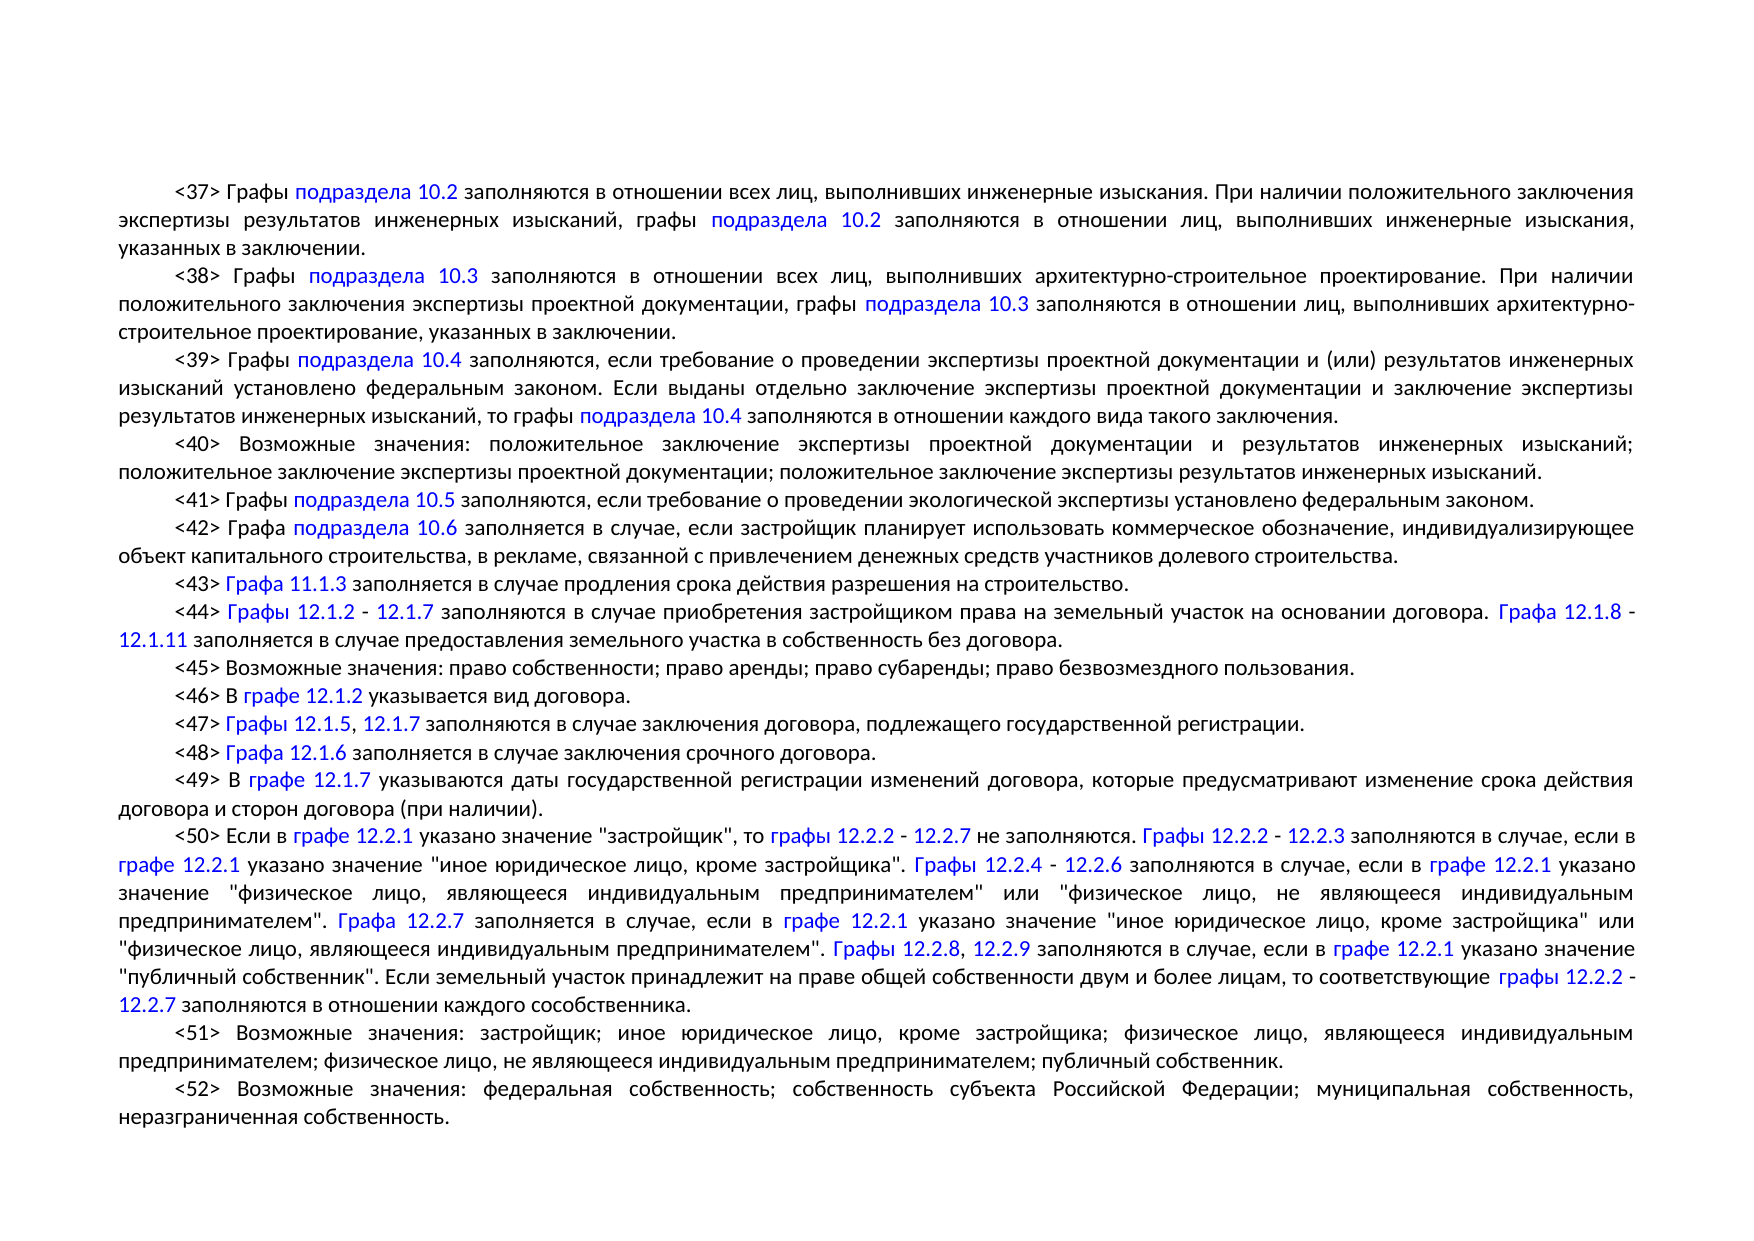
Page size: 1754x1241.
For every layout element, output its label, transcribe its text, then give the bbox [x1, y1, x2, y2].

text <37> Графы подраздела 10.2 заполняются в отношении всех лиц, выполнивших инженерные изыскания. При наличии положительного заключения экспертизы результатов инженерных изысканий, графы подраздела 10.2 заполняются в отношении лиц, выполнивших инженерные изыскания, указанных в заключении. [118, 177, 1636, 261]
text <41> Графы подраздела 10.5 заполняются, если требование о проведении экологической экспертизы установлено федеральным законом. [118, 485, 1636, 513]
text <47> Графы 12.1.5, 12.1.7 заполняются в случае заключения договора, подлежащего государственной регистрации. [118, 709, 1636, 738]
text <38> Графы подраздела 10.3 заполняются в отношении всех лиц, выполнивших архитектурно-строительное проектирование. При наличии положительного заключения экспертизы проектной документации, графы подраздела 10.3 заполняются в отношении лиц, выполнивших архитектурно-строительное проектирование, указанных в заключении. [118, 261, 1636, 345]
text <43> Графа 11.1.3 заполняется в случае продления срока действия разрешения на строительство. [118, 569, 1636, 597]
text <40> Возможные значения: положительное заключение экспертизы проектной документации и результатов инженерных изысканий; положительное заключение экспертизы проектной документации; положительное заключение экспертизы результатов инженерных изысканий. [118, 429, 1636, 485]
text <49> В графе 12.1.7 указываются даты государственной регистрации изменений договора, которые предусматривают изменение срока действия договора и сторон договора (при наличии). [118, 766, 1636, 822]
text <48> Графа 12.1.6 заполняется в случае заключения срочного договора. [118, 738, 1636, 766]
text <51> Возможные значения: застройщик; иное юридическое лицо, кроме застройщика; физическое лицо, являющееся индивидуальным предпринимателем; физическое лицо, не являющееся индивидуальным предпринимателем; публичный собственник. [118, 1018, 1636, 1074]
text <50> Если в графе 12.2.1 указано значение "застройщик", то графы 12.2.2 - 12.2.7 не заполняются. Графы 12.2.2 - 12.2.3 заполняются в случае, если в графе 12.2.1 указано значение "иное юридическое лицо, кроме застройщика". Графы 12.2.4 - 12.2.6 заполняются в случае, если в графе 12.2.1 указано значение "физическое лицо, являющееся индивидуальным предпринимателем" или "физическое лицо, не являющееся индивидуальным предпринимателем". Графа 12.2.7 заполняется в случае, если в графе 12.2.1 указано значение "иное юридическое лицо, кроме застройщика" или "физическое лицо, являющееся индивидуальным предпринимателем". Графы 12.2.8, 12.2.9 заполняются в случае, если в графе 12.2.1 указано значение "публичный собственник". Если земельный участок принадлежит на праве общей собственности двум и более лицам, то соответствующие графы 12.2.2 - 12.2.7 заполняются в отношении каждого сособственника. [118, 822, 1636, 1018]
text <44> Графы 12.1.2 - 12.1.7 заполняются в случае приобретения застройщиком права на земельный участок на основании договора. Графа 12.1.8 - 12.1.11 заполняется в случае предоставления земельного участка в собственность без договора. [118, 597, 1636, 653]
text <52> Возможные значения: федеральная собственность; собственность субъекта Российской Федерации; муниципальная собственность, неразграниченная собственность. [118, 1074, 1636, 1130]
text <42> Графа подраздела 10.6 заполняется в случае, если застройщик планирует использовать коммерческое обозначение, индивидуализирующее объект капитального строительства, в рекламе, связанной с привлечением денежных средств участников долевого строительства. [118, 513, 1636, 569]
text <45> Возможные значения: право собственности; право аренды; право субаренды; право безвозмездного пользования. [118, 653, 1636, 682]
text <46> В графе 12.1.2 указывается вид договора. [118, 682, 1636, 709]
text <39> Графы подраздела 10.4 заполняются, если требование о проведении экспертизы проектной документации и (или) результатов инженерных изысканий установлено федеральным законом. Если выданы отдельно заключение экспертизы проектной документации и заключение экспертизы результатов инженерных изысканий, то графы подраздела 10.4 заполняются в отношении каждого вида такого заключения. [118, 345, 1636, 429]
